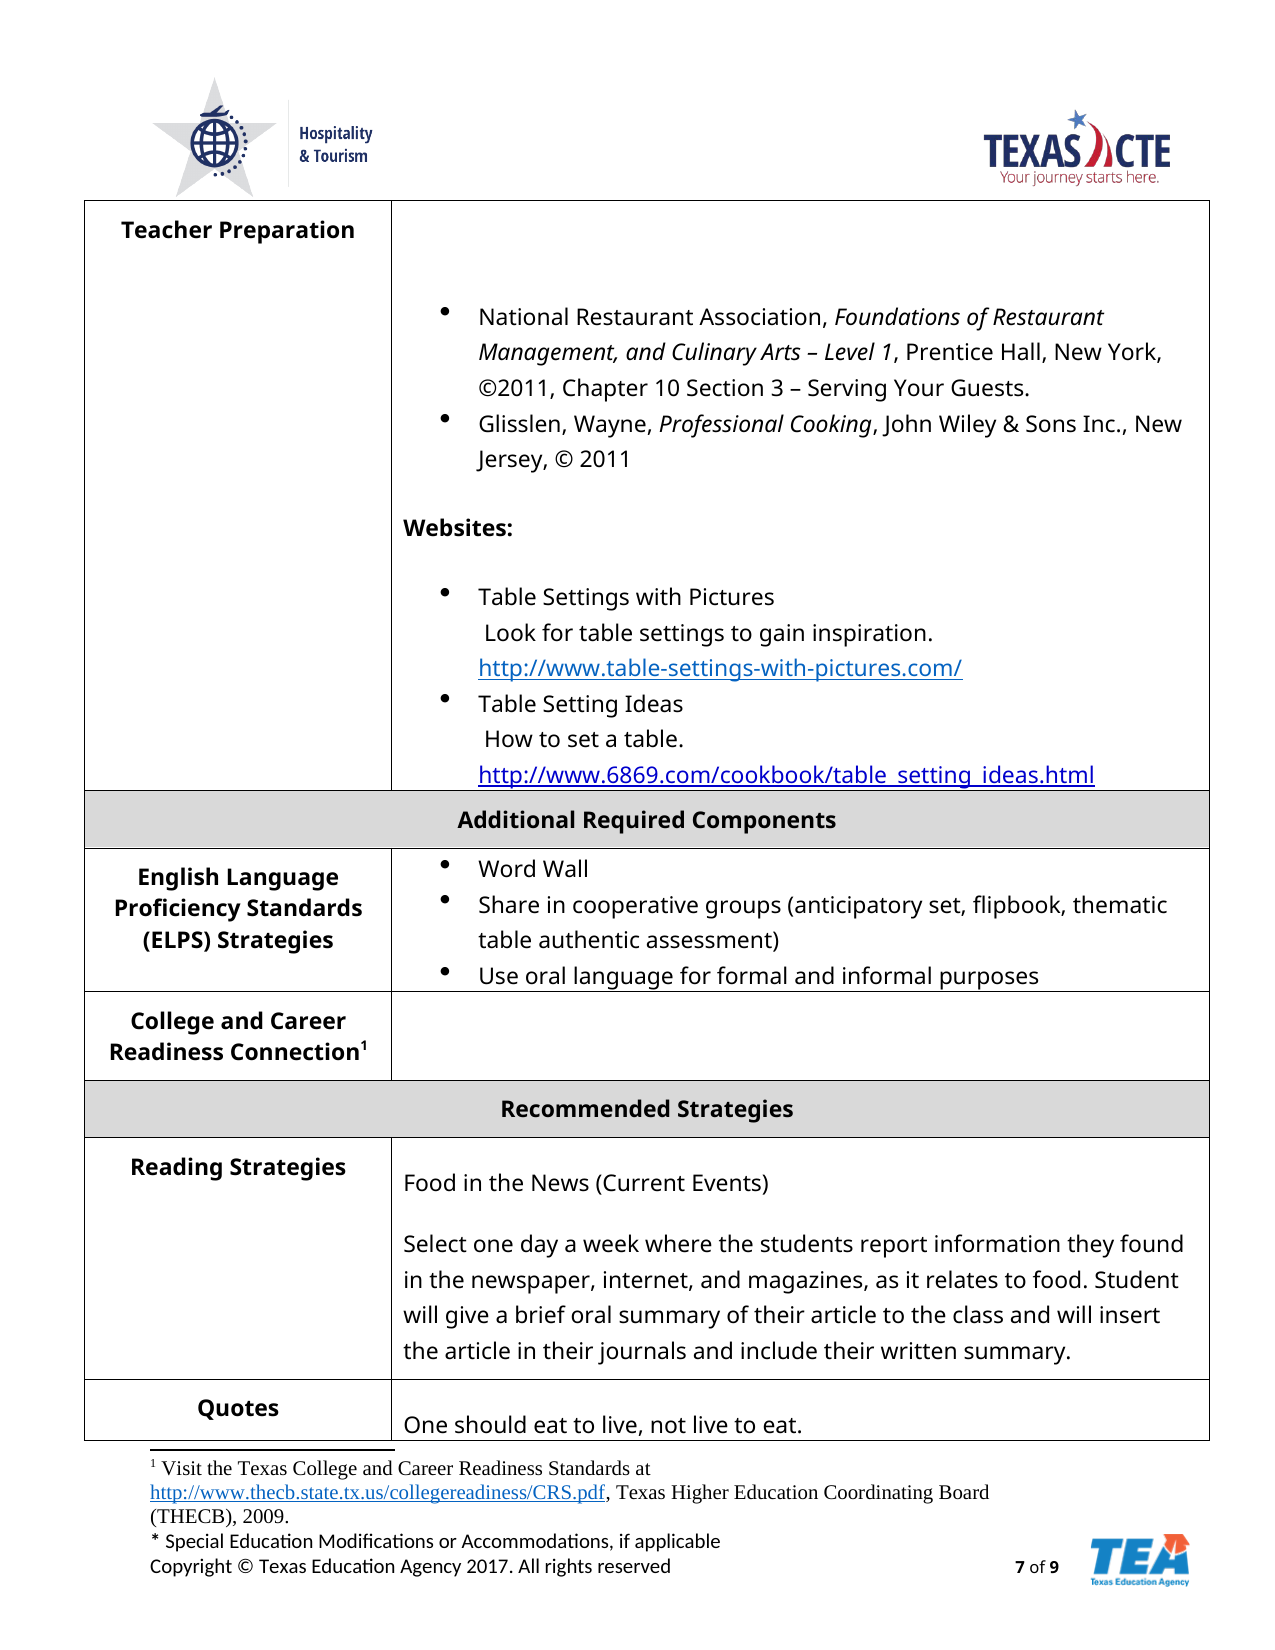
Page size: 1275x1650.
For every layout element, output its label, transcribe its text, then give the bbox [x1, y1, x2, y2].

table_cell Food in the News (Current Events) Select one day a week where the students report information they found in the newspaper, internet, and magazines, as it relates to food. Student will give a brief oral summary of their article to the class and will insert the article in their journals and include their written summary. [392, 1138, 1209, 1378]
picture [1090, 1534, 1190, 1587]
table_cell Additional Required Components [85, 791, 1209, 847]
table_cell College and Career Readiness Connection [85, 992, 391, 1079]
table_cell References/Resources/ Teacher Preparation [85, 201, 391, 790]
picture [150, 75, 410, 200]
table_cell [392, 992, 1209, 1079]
table_cell Recommended Strategies [85, 1081, 1209, 1137]
picture [964, 98, 1189, 197]
table_cell Word Wall Share in cooperative groups (anticipatory set, flipbook, thematic table authentic assessment) Use oral language for formal and informal purposes [392, 849, 1209, 991]
table_cell Reading Strategies [85, 1138, 391, 1378]
table_cell Quotes [85, 1380, 391, 1440]
table_cell English Language Proficiency Standards (ELPS) Strategies [85, 849, 391, 991]
